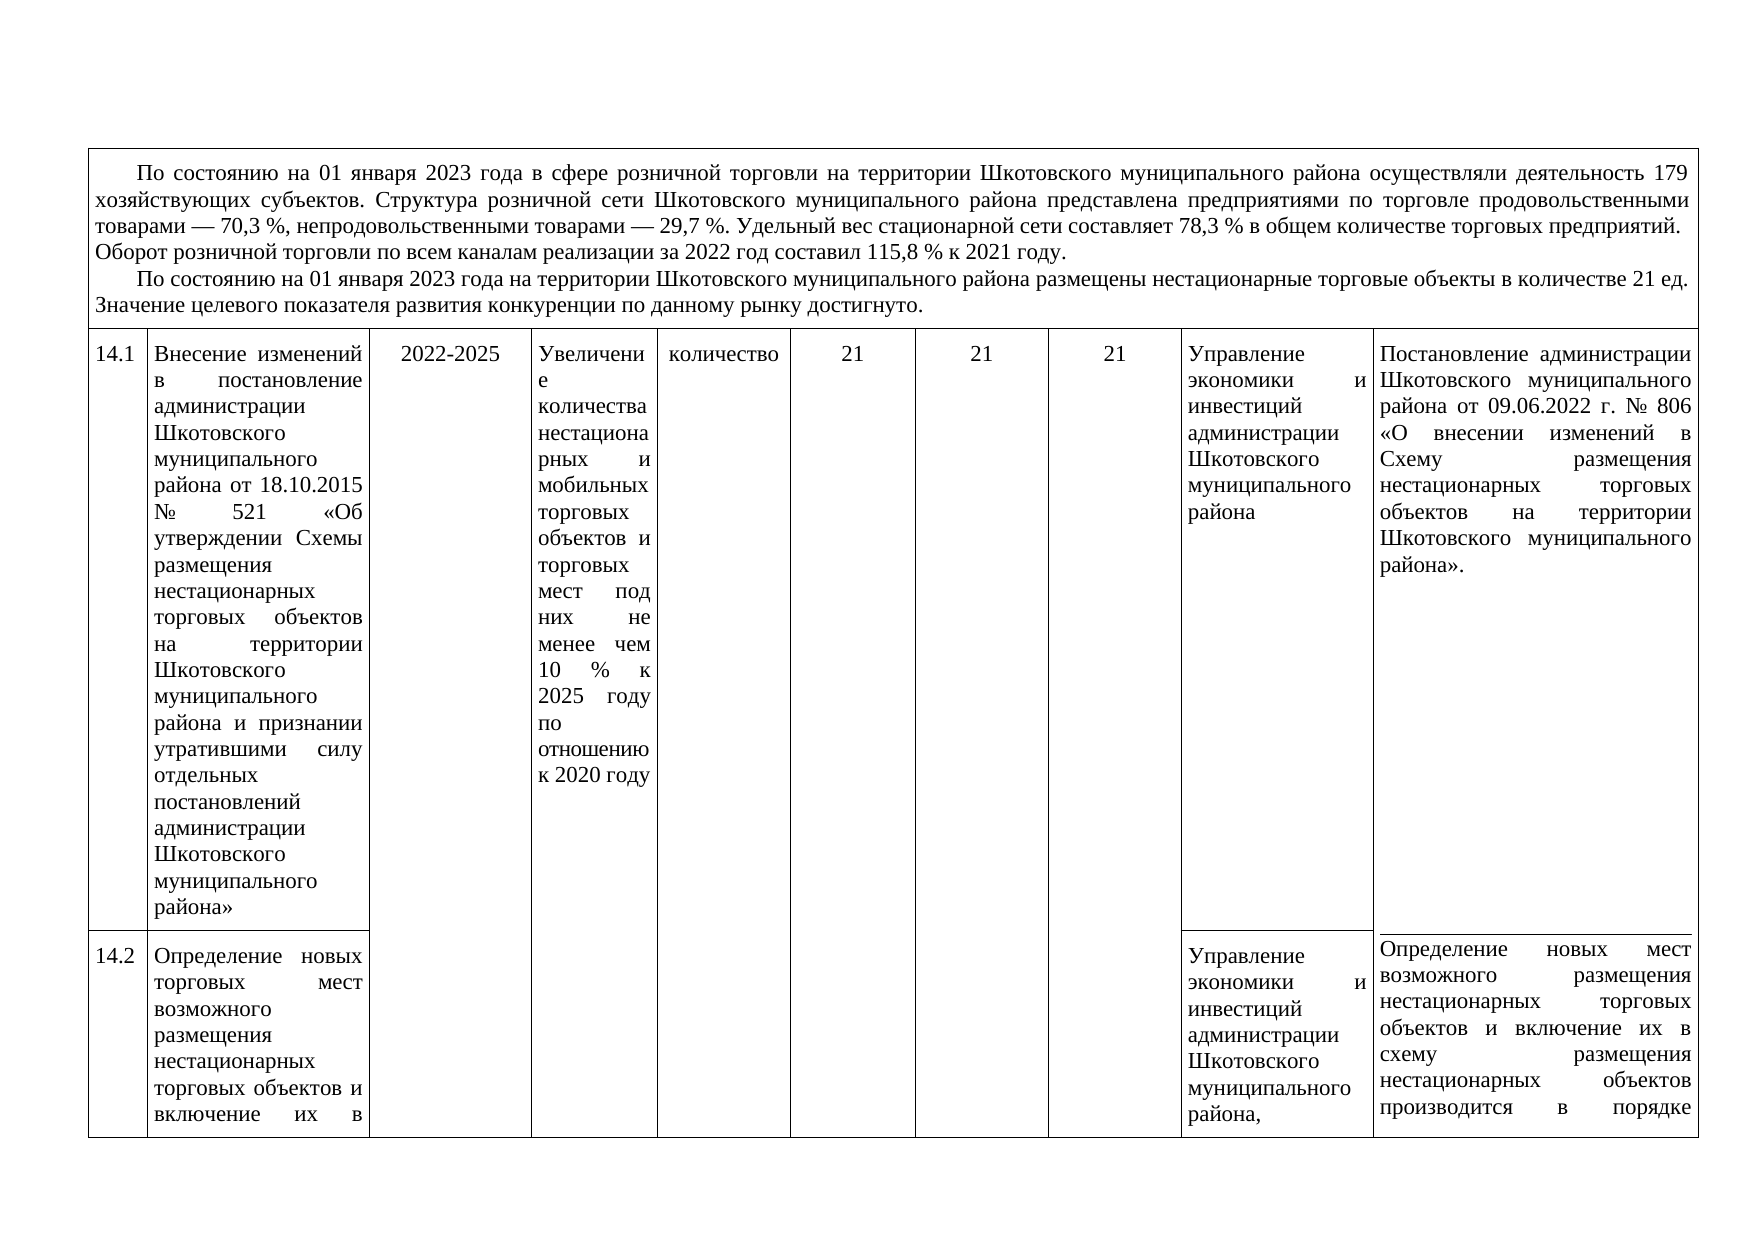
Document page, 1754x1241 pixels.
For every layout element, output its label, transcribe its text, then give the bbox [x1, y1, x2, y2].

table_cell 21 [916, 329, 1048, 1137]
table_cell Увеличение количества нестационарных и мобильных торговых объектов и торговых мест под них не менее чем 10 % к 2025 году по отношению к 2020 году [532, 329, 657, 1137]
table_cell 14.2 [89, 931, 147, 1137]
table_cell количество [658, 329, 790, 1137]
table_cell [89, 149, 1698, 328]
table_cell 21 [1049, 329, 1181, 1137]
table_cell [1182, 931, 1373, 1137]
table_cell Постановление администрации Шкотовского муниципального района от 09.06.2022 г. № 806 «О внесении изменений в Схему размещения нестационарных торговых объектов на территории Шкотовского муниципального района». Определение новых мест возможного размещения нестационарных торговых объектов и включение их в схему размещения нестационарных объектов производится в порядке поступления предложений от заинтересованных лиц. [1374, 329, 1698, 1137]
table_cell 21 [791, 329, 915, 1137]
table_cell Управление экономики и инвестиций администрации Шкотовского муниципального района [1182, 329, 1373, 930]
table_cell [148, 931, 369, 1137]
table_cell 14.1 [89, 329, 147, 930]
table_cell 2022-2025 [370, 329, 531, 1137]
table_cell Внесение изменений в постановление администрации Шкотовского муниципального района от 18.10.2015 № 521 «Об утверждении Схемы размещения нестационарных торговых объектов на территории Шкотовского муниципального района и признании утратившими силу отдельных постановлений администрации Шкотовского муниципального района» [148, 329, 369, 930]
